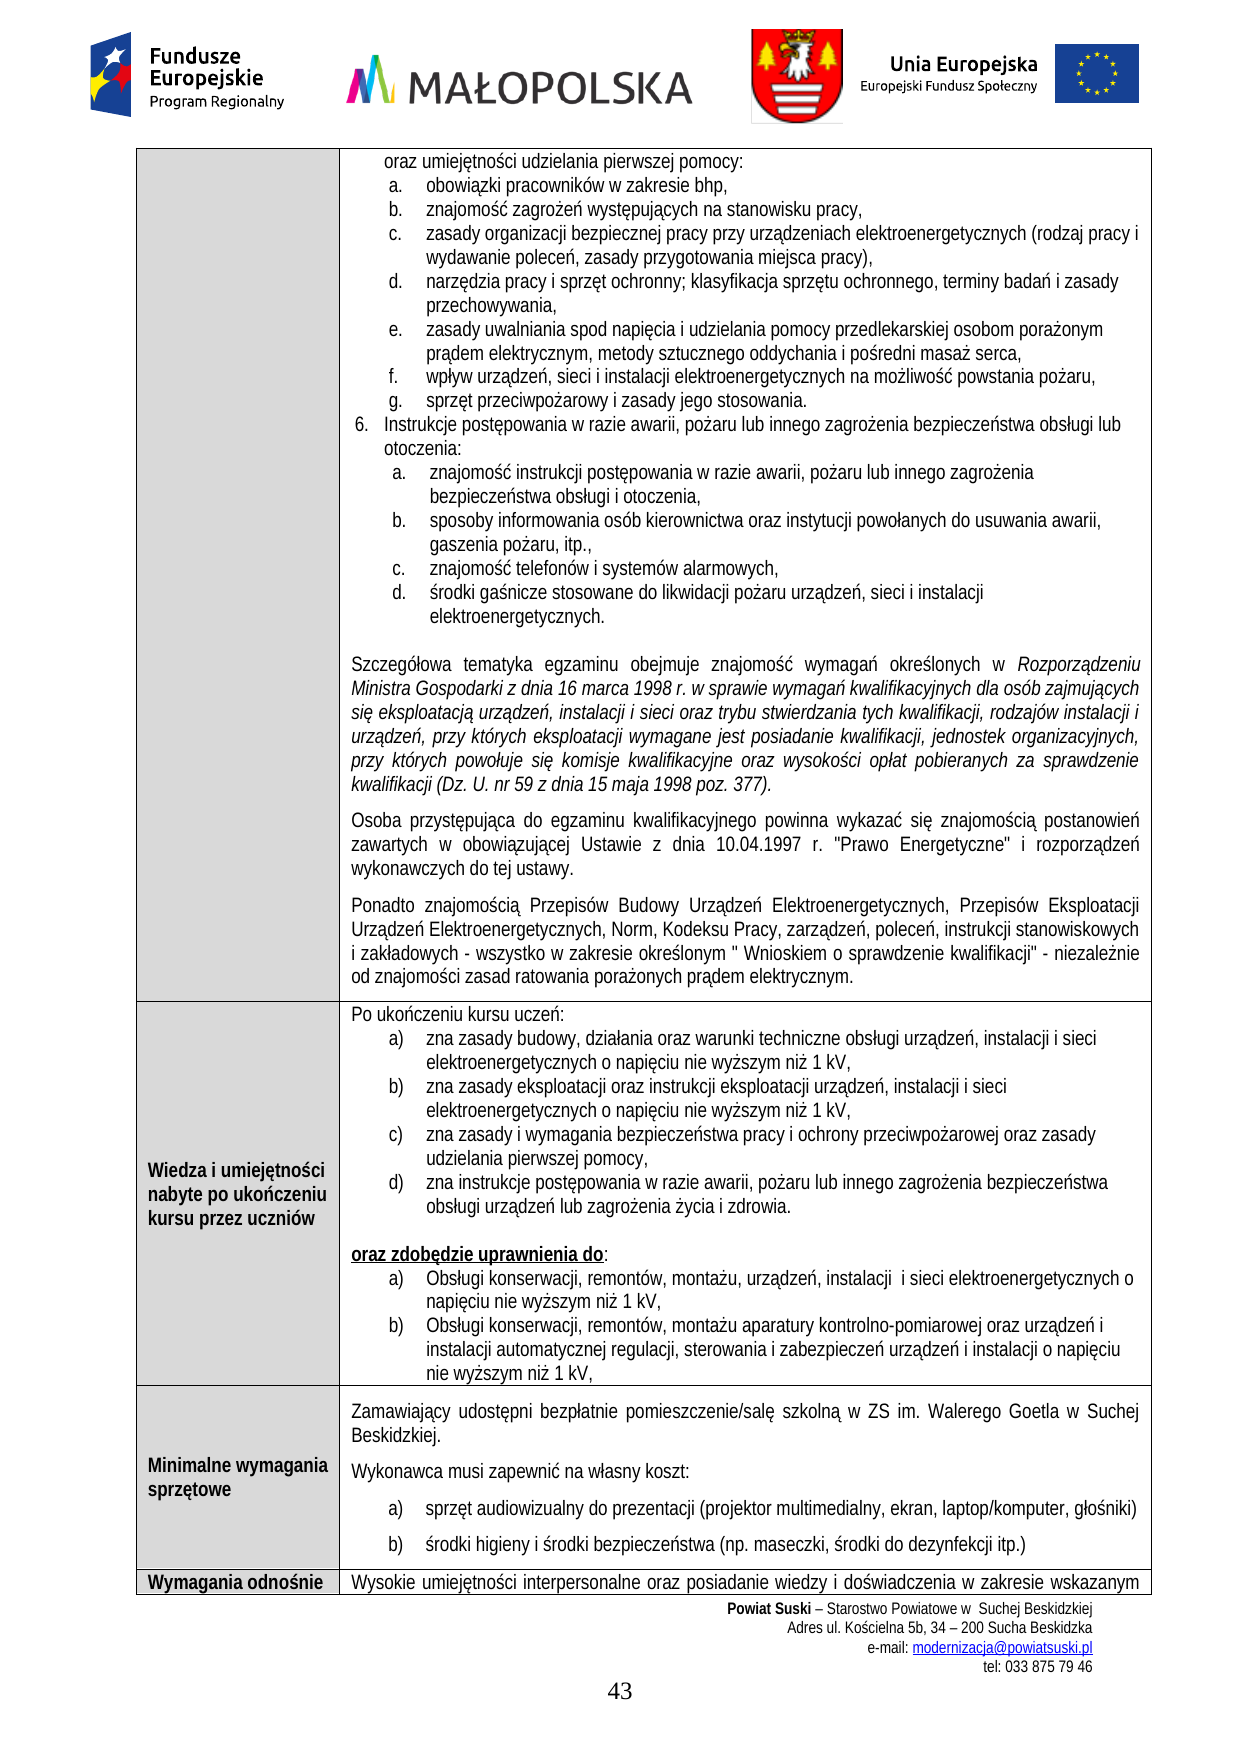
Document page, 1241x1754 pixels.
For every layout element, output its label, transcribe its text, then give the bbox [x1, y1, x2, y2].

picture [750, 29, 843, 127]
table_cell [340, 149, 1151, 1001]
table_cell Wiedza i umiejętności nabyte po ukończeniu kursu przez uczniów [137, 1002, 339, 1385]
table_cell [137, 149, 339, 1001]
table_cell Po ukończeniu kursu uczeń: zna zasady budowy, działania oraz warunki techniczne obsługi urządzeń, instalacji i sieci elektroenergetycznych o napięciu nie wyższym niż 1 kV, zna zasady eksploatacji oraz instrukcji eksploatacji urządzeń, instalacji i sieci elektroenergetycznych o napięciu nie wyższym niż 1 kV, zna zasady i wymagania bezpieczeństwa pracy i ochrony przeciwpożarowej oraz zasady udzielania pierwszej pomocy, zna instrukcje postępowania w razie awarii, pożaru lub innego zagrożenia bezpieczeństwa obsługi urządzeń lub zagrożenia życia i zdrowia. oraz zdobędzie uprawnienia do: Obsługi konserwacji, remontów, montażu, urządzeń, instalacji i sieci elektroenergetycznych o napięciu nie wyższym niż 1 kV, Obsługi konserwacji, remontów, montażu aparatury kontrolno-pomiarowej oraz urządzeń i instalacji automatycznej regulacji, sterowania i zabezpieczeń urządzeń i instalacji o napięciu nie wyższym niż 1 kV, [340, 1002, 1151, 1385]
table_cell Zamawiający udostępni bezpłatnie pomieszczenie/salę szkolną w ZS im. Walerego Goetla w Suchej Beskidzkiej. Wykonawca musi zapewnić na własny koszt: sprzęt audiowizualny do prezentacji (projektor multimedialny, ekran, laptop/komputer, głośniki) środki higieny i środki bezpieczeństwa (np. maseczki, środki do dezynfekcji itp.) [340, 1386, 1151, 1568]
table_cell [137, 1570, 339, 1593]
picture [317, 31, 721, 127]
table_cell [340, 1570, 1151, 1593]
table_cell Minimalne wymagania sprzętowe [137, 1386, 339, 1568]
